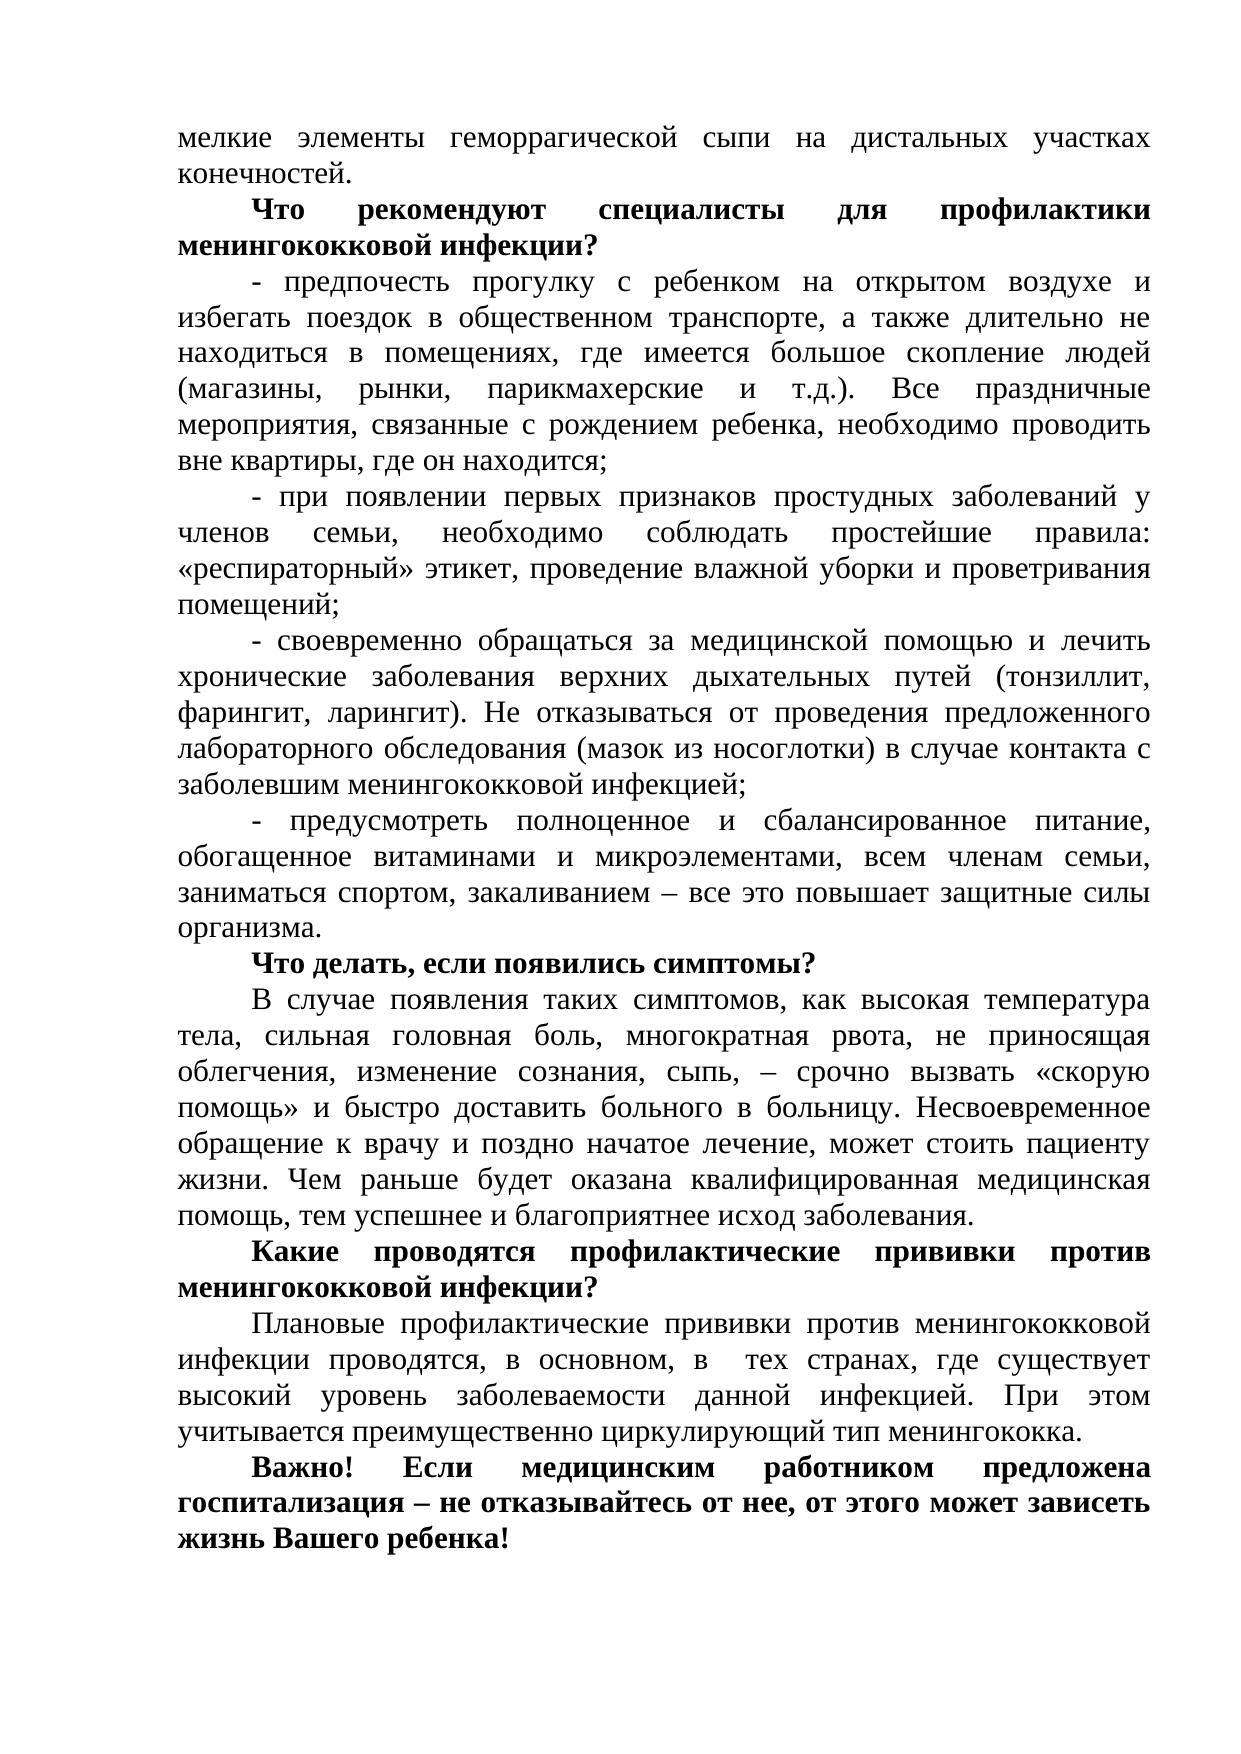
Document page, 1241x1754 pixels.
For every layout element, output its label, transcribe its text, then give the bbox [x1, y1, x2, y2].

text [177, 118, 1152, 190]
text Плановые профилактические прививки против менингококковой инфекции проводятся, в основном, в тех странах, где существует высокий уровень заболеваемости данной инфекцией. При этом учитывается преимущественно циркулирующий тип менингококка. [177, 1304, 1152, 1448]
text Какие проводятся профилактические прививки против менингококковой инфекции? [177, 1232, 1152, 1304]
text Что делать, если появились симптомы? [177, 945, 1152, 981]
text - предусмотреть полноценное и сбалансированное питание, обогащенное витаминами и микроэлементами, всем членам семьи, заниматься спортом, закаливанием – все это повышает защитные силы организма. [177, 801, 1152, 945]
text - предпочесть прогулку с ребенком на открытом воздухе и избегать поездок в общественном транспорте, а также длительно не находиться в помещениях, где имеется большое скопление людей (магазины, рынки, парикмахерские и т.д.). Все праздничные мероприятия, связанные с рождением ребенка, необходимо проводить вне квартиры, где он находится; [177, 262, 1152, 477]
text Что рекомендуют специалисты для профилактики менингококковой инфекции? [177, 190, 1152, 262]
text В случае появления таких симптомов, как высокая температура тела, сильная головная боль, многократная рвота, не приносящая облегчения, изменение сознания, сыпь, – срочно вызвать «скорую помощь» и быстро доставить больного в больницу. Несвоевременное обращение к врачу и поздно начатое лечение, может стоить пациенту жизни. Чем раньше будет оказана квалифицированная медицинская помощь, тем успешнее и благоприятнее исход заболевания. [177, 981, 1152, 1232]
text - при появлении первых признаков простудных заболеваний у членов семьи, необходимо соблюдать простейшие правила: «респираторный» этикет, проведение влажной уборки и проветривания помещений; [177, 477, 1152, 621]
text Важно! Если медицинским работником предложена госпитализация – не отказывайтесь от нее, от этого может зависеть жизнь Вашего ребенка! [177, 1448, 1152, 1556]
text - своевременно обращаться за медицинской помощью и лечить хронические заболевания верхних дыхательных путей (тонзиллит, фарингит, ларингит). Не отказываться от проведения предложенного лабораторного обследования (мазок из носоглотки) в случае контакта с заболевшим менингококковой инфекцией; [177, 621, 1152, 801]
